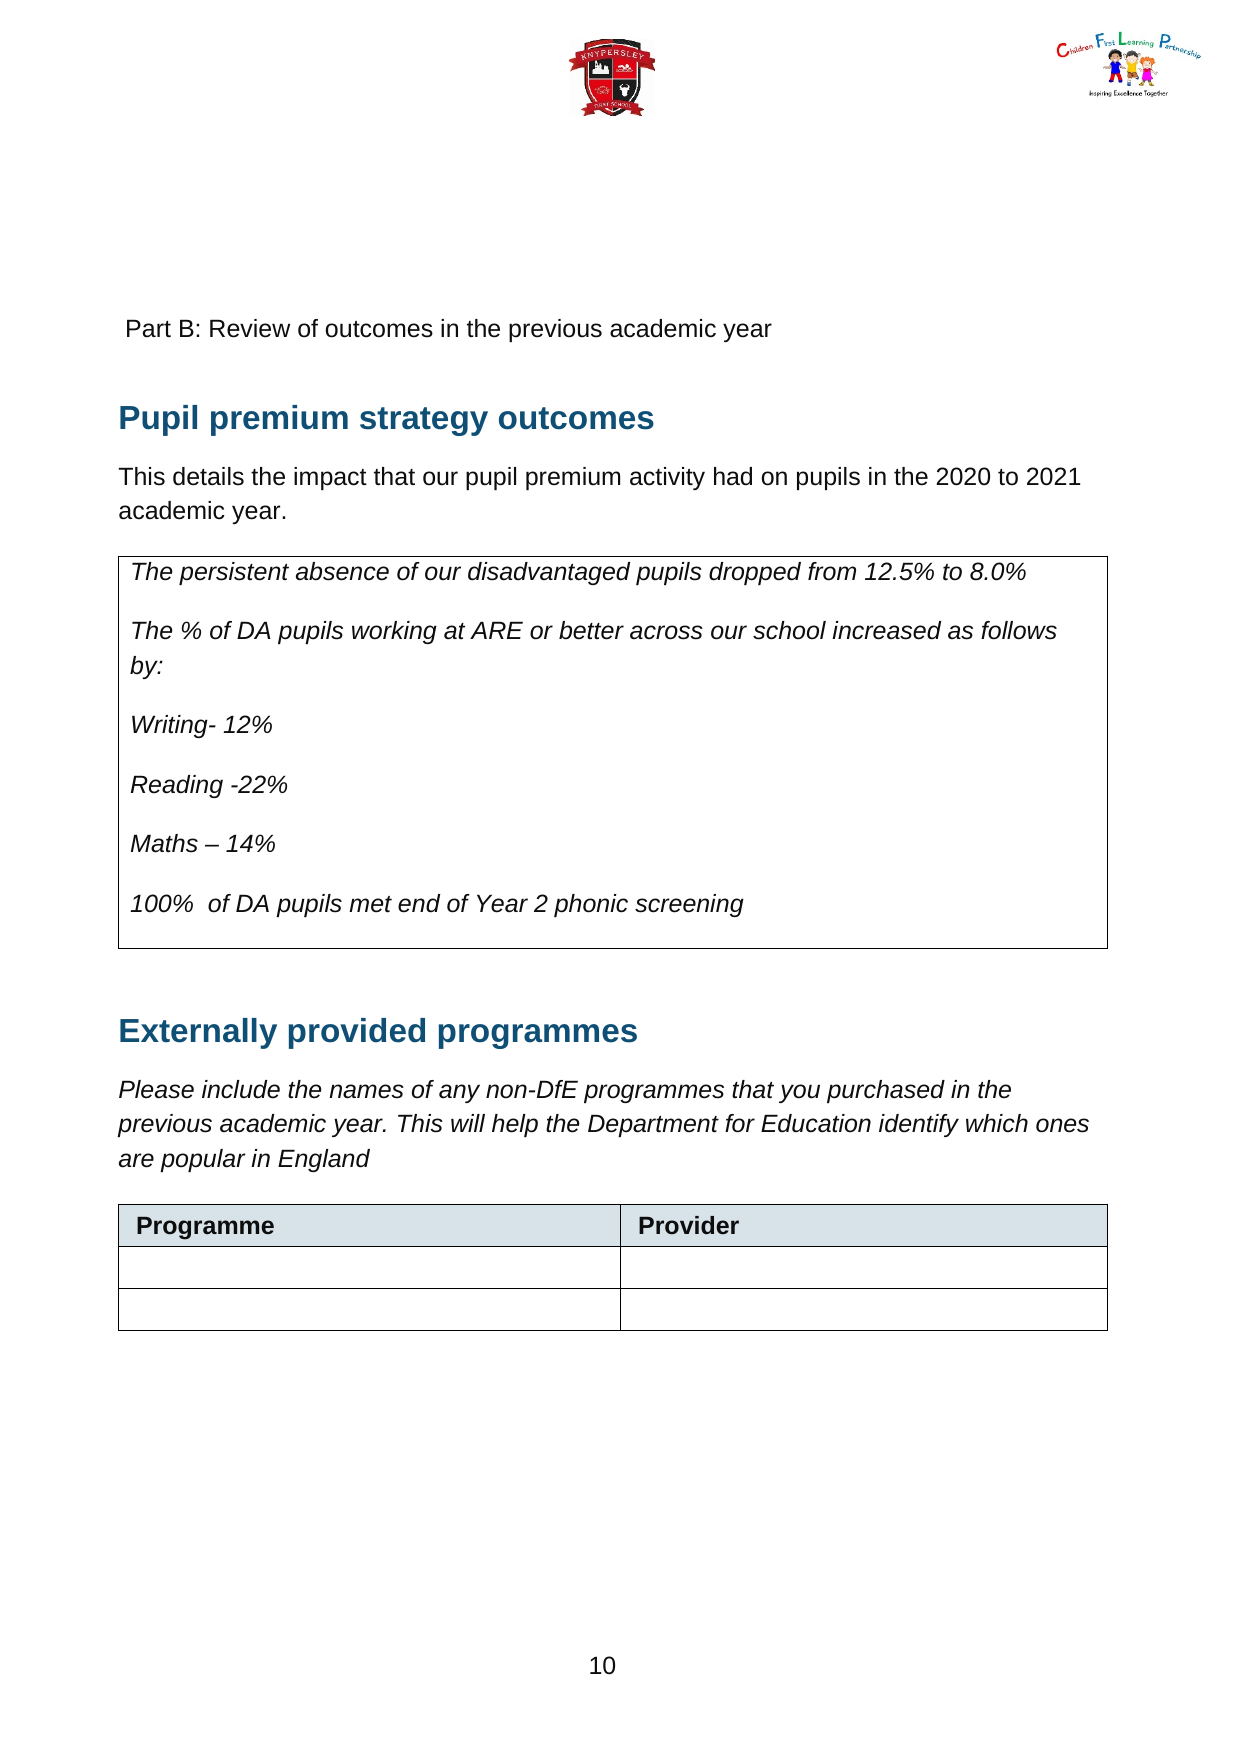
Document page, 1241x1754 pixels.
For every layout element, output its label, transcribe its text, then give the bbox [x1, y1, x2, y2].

picture [1046, 31, 1211, 97]
picture [567, 39, 655, 114]
table_header The persistent absence of our disadvantaged pupils dropped from 12.5% to 8.0% The % of DA pupils working at ARE or better across our school increased as follows by: Writing- 12% Reading -22% Maths – 14% 100% of DA pupils met end of Year 2 phonic screening [119, 557, 1107, 948]
text Part B: Review of outcomes in the previous academic year [118, 314, 1107, 342]
subtitle Externally provided programmes [118, 1012, 1107, 1050]
table_cell [621, 1289, 1107, 1330]
table_cell [119, 1289, 620, 1330]
subtitle Pupil premium strategy outcomes [118, 398, 1107, 437]
table_header Programme [119, 1205, 620, 1246]
text This details the impact that our pupil premium activity had on pupils in the 2020 to 2021 academic year. [118, 462, 1107, 525]
table_header Provider [621, 1205, 1107, 1246]
table_cell [621, 1247, 1107, 1288]
table_cell [119, 1247, 620, 1288]
text Please include the names of any non-DfE programmes that you purchased in the previous academic year. This will help the Department for Education identify which ones are popular in England [118, 1075, 1107, 1173]
